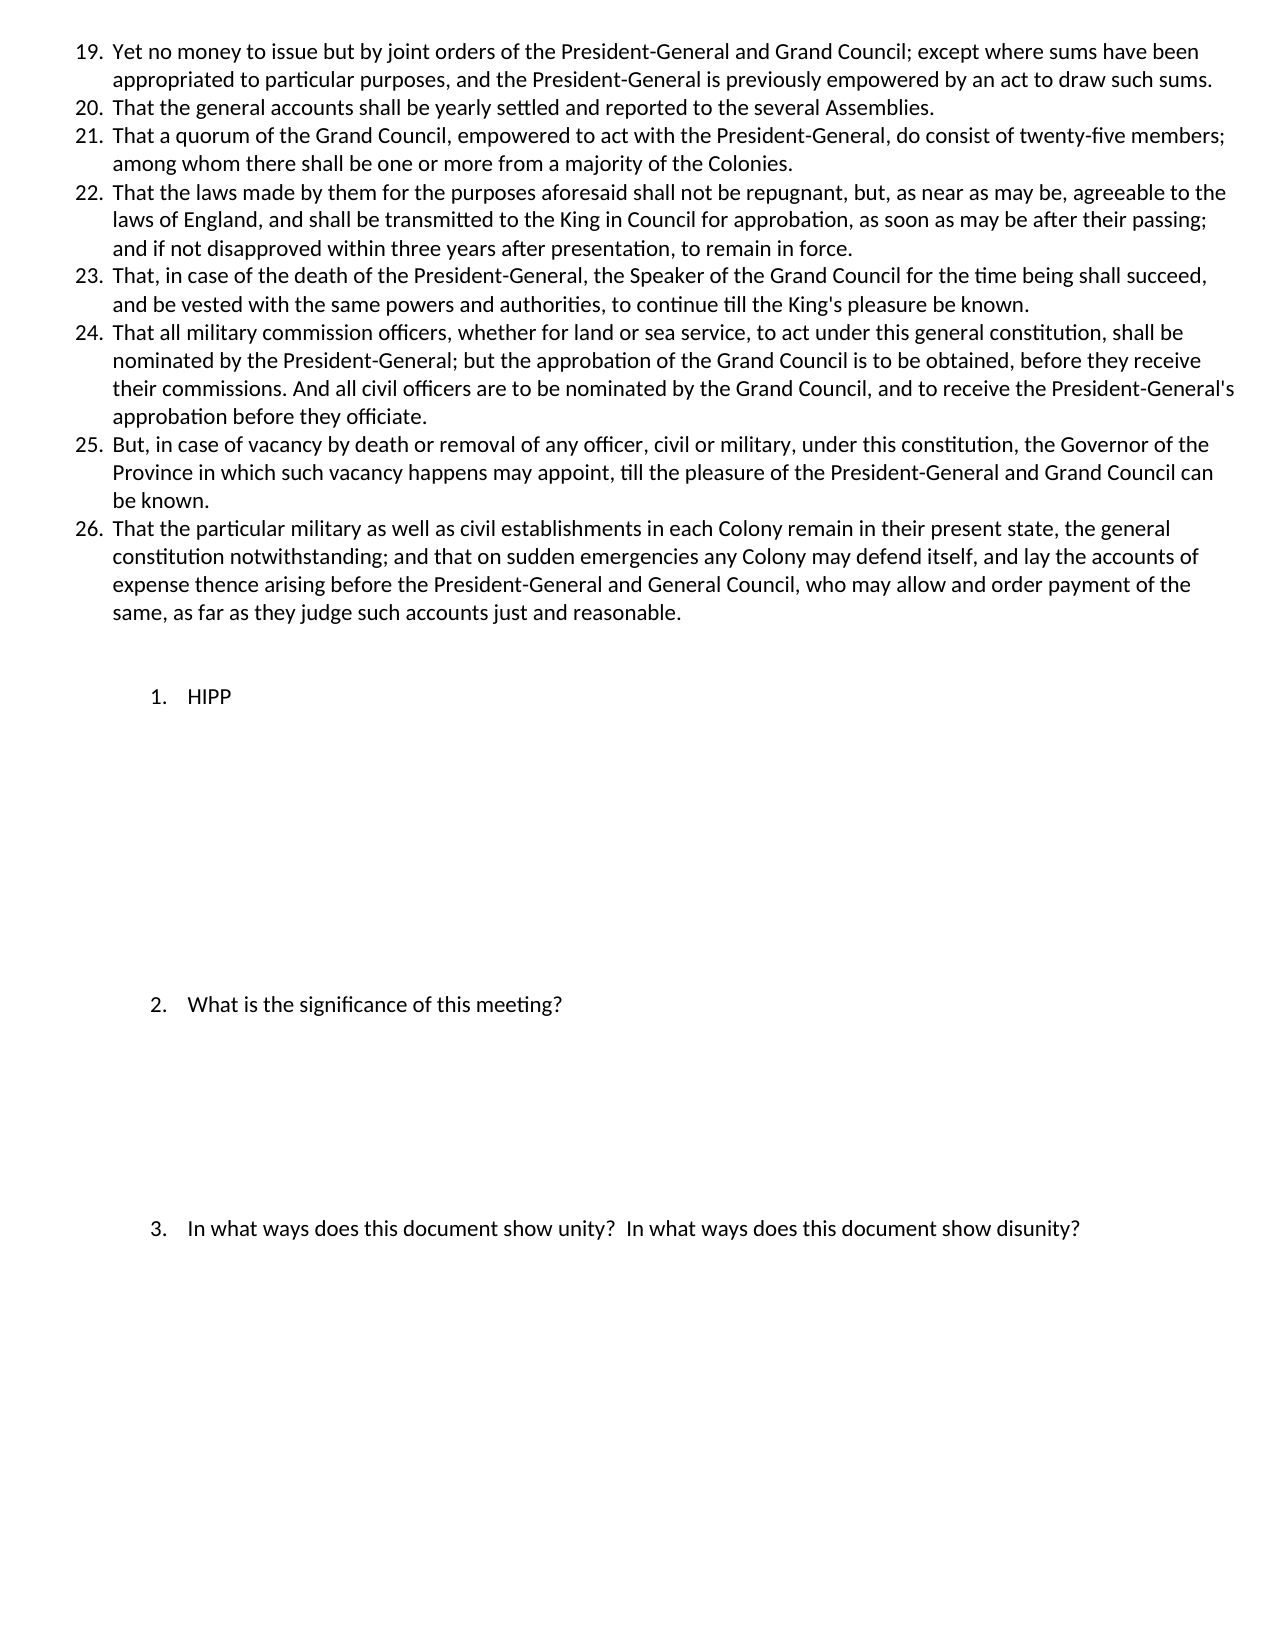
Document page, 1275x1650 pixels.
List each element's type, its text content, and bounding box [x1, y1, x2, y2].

list That all military commission officers, whether for land or sea service, to act under this general constitution, shall be nominated by the President-General; but the approbation of the Grand Council is to be obtained, before they receive their commissions. And all civil officers are to be nominated by the Grand Council, and to receive the President-General's approbation before they officiate. [75, 318, 1237, 430]
list But, in case of vacancy by death or removal of any officer, civil or military, under this constitution, the Governor of the Province in which such vacancy happens may appoint, till the pleasure of the President-General and Grand Council can be known. [75, 430, 1237, 514]
list HIPP [150, 682, 1237, 710]
list Yet no money to issue but by joint orders of the President-General and Grand Council; except where sums have been appropriated to particular purposes, and the President-General is previously empowered by an act to draw such sums. [75, 37, 1237, 93]
list That, in case of the death of the President-General, the Speaker of the Grand Council for the time being shall succeed, and be vested with the same powers and authorities, to continue till the King's pleasure be known. [75, 262, 1237, 318]
list In what ways does this document show unity? In what ways does this document show disunity? [150, 1214, 1237, 1242]
list That the general accounts shall be yearly settled and reported to the several Assemblies. [75, 93, 1237, 122]
list That the particular military as well as civil establishments in each Colony remain in their present state, the general constitution notwithstanding; and that on sudden emergencies any Colony may defend itself, and lay the accounts of expense thence arising before the President-General and General Council, who may allow and order payment of the same, as far as they judge such accounts just and reasonable. [75, 514, 1237, 626]
list That the laws made by them for the purposes aforesaid shall not be repugnant, but, as near as may be, agreeable to the laws of England, and shall be transmitted to the King in Council for approbation, as soon as may be after their passing; and if not disapproved within three years after presentation, to remain in force. [75, 178, 1237, 262]
list What is the significance of this meeting? [150, 990, 1237, 1018]
list That a quorum of the Grand Council, empowered to act with the President-General, do consist of twenty-five members; among whom there shall be one or more from a majority of the Colonies. [75, 122, 1237, 178]
